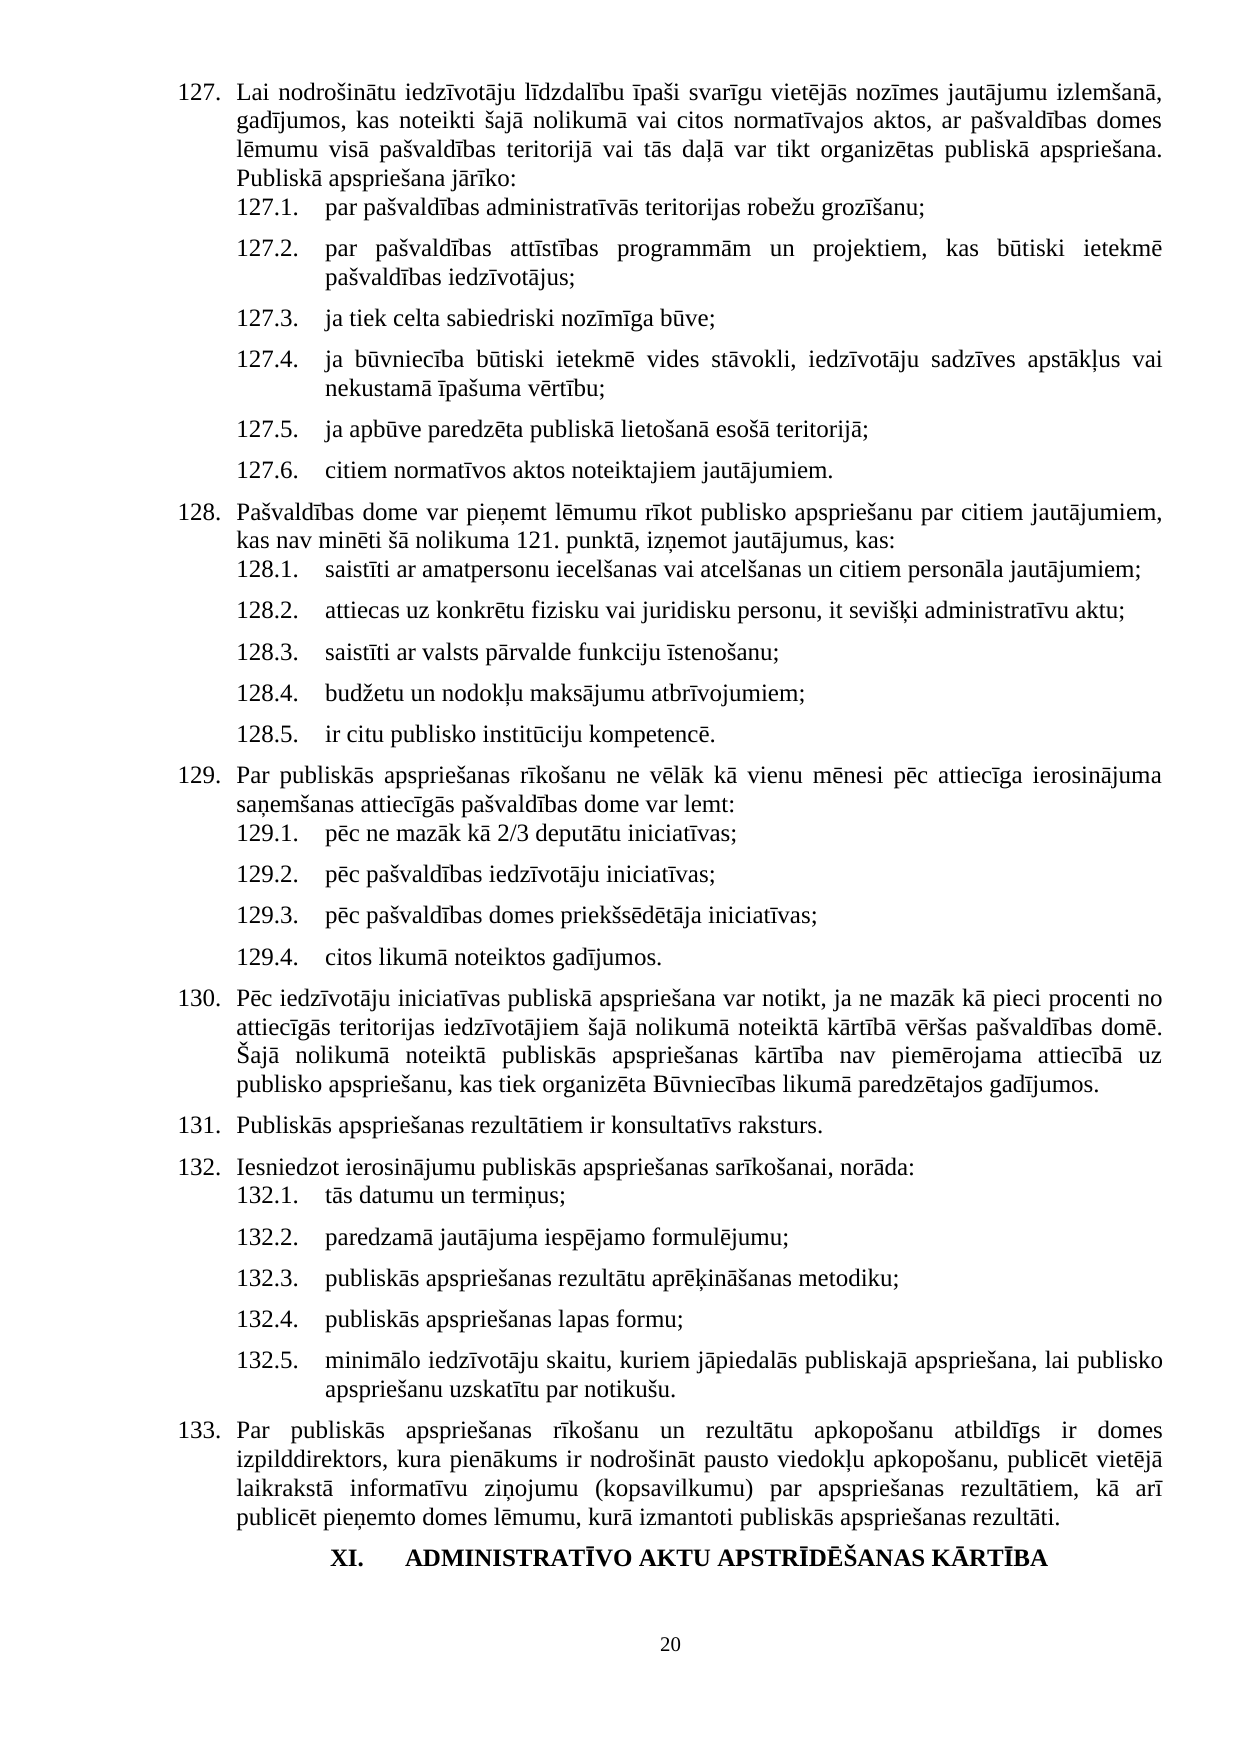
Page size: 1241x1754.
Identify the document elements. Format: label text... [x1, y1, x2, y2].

list paredzamā jautājuma iespējamo formulējumu; [236, 1222, 1163, 1251]
list par pašvaldības administratīvās teritorijas robežu grozīšanu; [236, 192, 1163, 221]
list ja tiek celta sabiedriski nozīmīga būve; [236, 303, 1163, 332]
list ja būvniecība būtiski ietekmē vides stāvokli, iedzīvotāju sadzīves apstākļus vai nekustamā īpašuma vērtību; [236, 344, 1163, 402]
list saistīti ar amatpersonu iecelšanas vai atcelšanas un citiem personāla jautājumiem; [221, 554, 1163, 583]
list pēc pašvaldības domes priekšsēdētāja iniciatīvas; [222, 901, 1163, 929]
list Pašvaldības dome var pieņemt lēmumu rīkot publisko apspriešanu par citiem jautājumiem, kas nav minēti šā nolikuma 121. punktā, izņemot jautājumus, kas: [177, 497, 1163, 554]
list Pēc iedzīvotāju iniciatīvas publiskā apspriešana var notikt, ja ne mazāk kā pieci procenti no attiecīgās teritorijas iedzīvotājiem šajā nolikumā noteiktā kārtībā vēršas pašvaldības domē. Šajā nolikumā noteiktā publiskās apspriešanas kārtība nav piemērojama attiecībā uz publisko apspriešanu, kas tiek organizēta Būvniecības likumā paredzētajos gadījumos. [177, 983, 1163, 1098]
list budžetu un nodokļu maksājumu atbrīvojumiem; [221, 678, 1163, 707]
list Par publiskās apspriešanas rīkošanu un rezultātu apkopošanu atbildīgs ir domes izpilddirektors, kura pienākums ir nodrošināt pausto viedokļu apkopošanu, publicēt vietējā laikrakstā informatīvu ziņojumu (kopsavilkumu) par apspriešanas rezultātiem, kā arī publicēt pieņemto domes lēmumu, kurā izmantoti publiskās apspriešanas rezultāti. [177, 1416, 1163, 1531]
list Lai nodrošinātu iedzīvotāju līdzdalību īpaši svarīgu vietējās nozīmes jautājumu izlemšanā, gadījumos, kas noteikti šajā nolikumā vai citos normatīvajos aktos, ar pašvaldības domes lēmumu visā pašvaldības teritorijā vai tās daļā var tikt organizētas publiskā apspriešana. Publiskā apspriešana jārīko: [177, 77, 1163, 192]
list pēc ne mazāk kā 2/3 deputātu iniciatīvas; [222, 818, 1163, 847]
list publiskās apspriešanas lapas formu; [236, 1304, 1163, 1333]
list attiecas uz konkrētu fizisku vai juridisku personu, it sevišķi administratīvu aktu; [221, 596, 1163, 624]
list citos likumā noteiktos gadījumos. [236, 942, 1163, 971]
list citiem normatīvos aktos noteiktajiem jautājumiem. [222, 456, 1163, 484]
list pēc pašvaldības iedzīvotāju iniciatīvas; [222, 859, 1163, 888]
list saistīti ar valsts pārvalde funkciju īstenošanu; [221, 637, 1163, 666]
list tās datumu un termiņus; [236, 1181, 1163, 1209]
list ir citu publisko institūciju kompetencē. [221, 719, 1163, 748]
list Publiskās apspriešanas rezultātiem ir konsultatīvs raksturs. [177, 1111, 1163, 1139]
list ja apbūve paredzēta publiskā lietošanā esošā teritorijā; [236, 414, 1163, 443]
list minimālo iedzīvotāju skaitu, kuriem jāpiedalās publiskajā apspriešana, lai publisko apspriešanu uzskatītu par notikušu. [236, 1346, 1163, 1403]
list Par publiskās apspriešanas rīkošanu ne vēlāk kā vienu mēnesi pēc attiecīga ierosinājuma saņemšanas attiecīgās pašvaldības dome var lemt: [177, 761, 1163, 818]
list par pašvaldības attīstības programmām un projektiem, kas būtiski ietekmē pašvaldības iedzīvotājus; [236, 233, 1163, 291]
list Iesniedzot ierosinājumu publiskās apspriešanas sarīkošanai, norāda: [177, 1152, 1163, 1181]
list publiskās apspriešanas rezultātu aprēķināšanas metodiku; [236, 1263, 1163, 1292]
list ADMINISTRATĪVO AKTU APSTRĪDĒŠANAS KĀRTĪBA [215, 1543, 1163, 1572]
